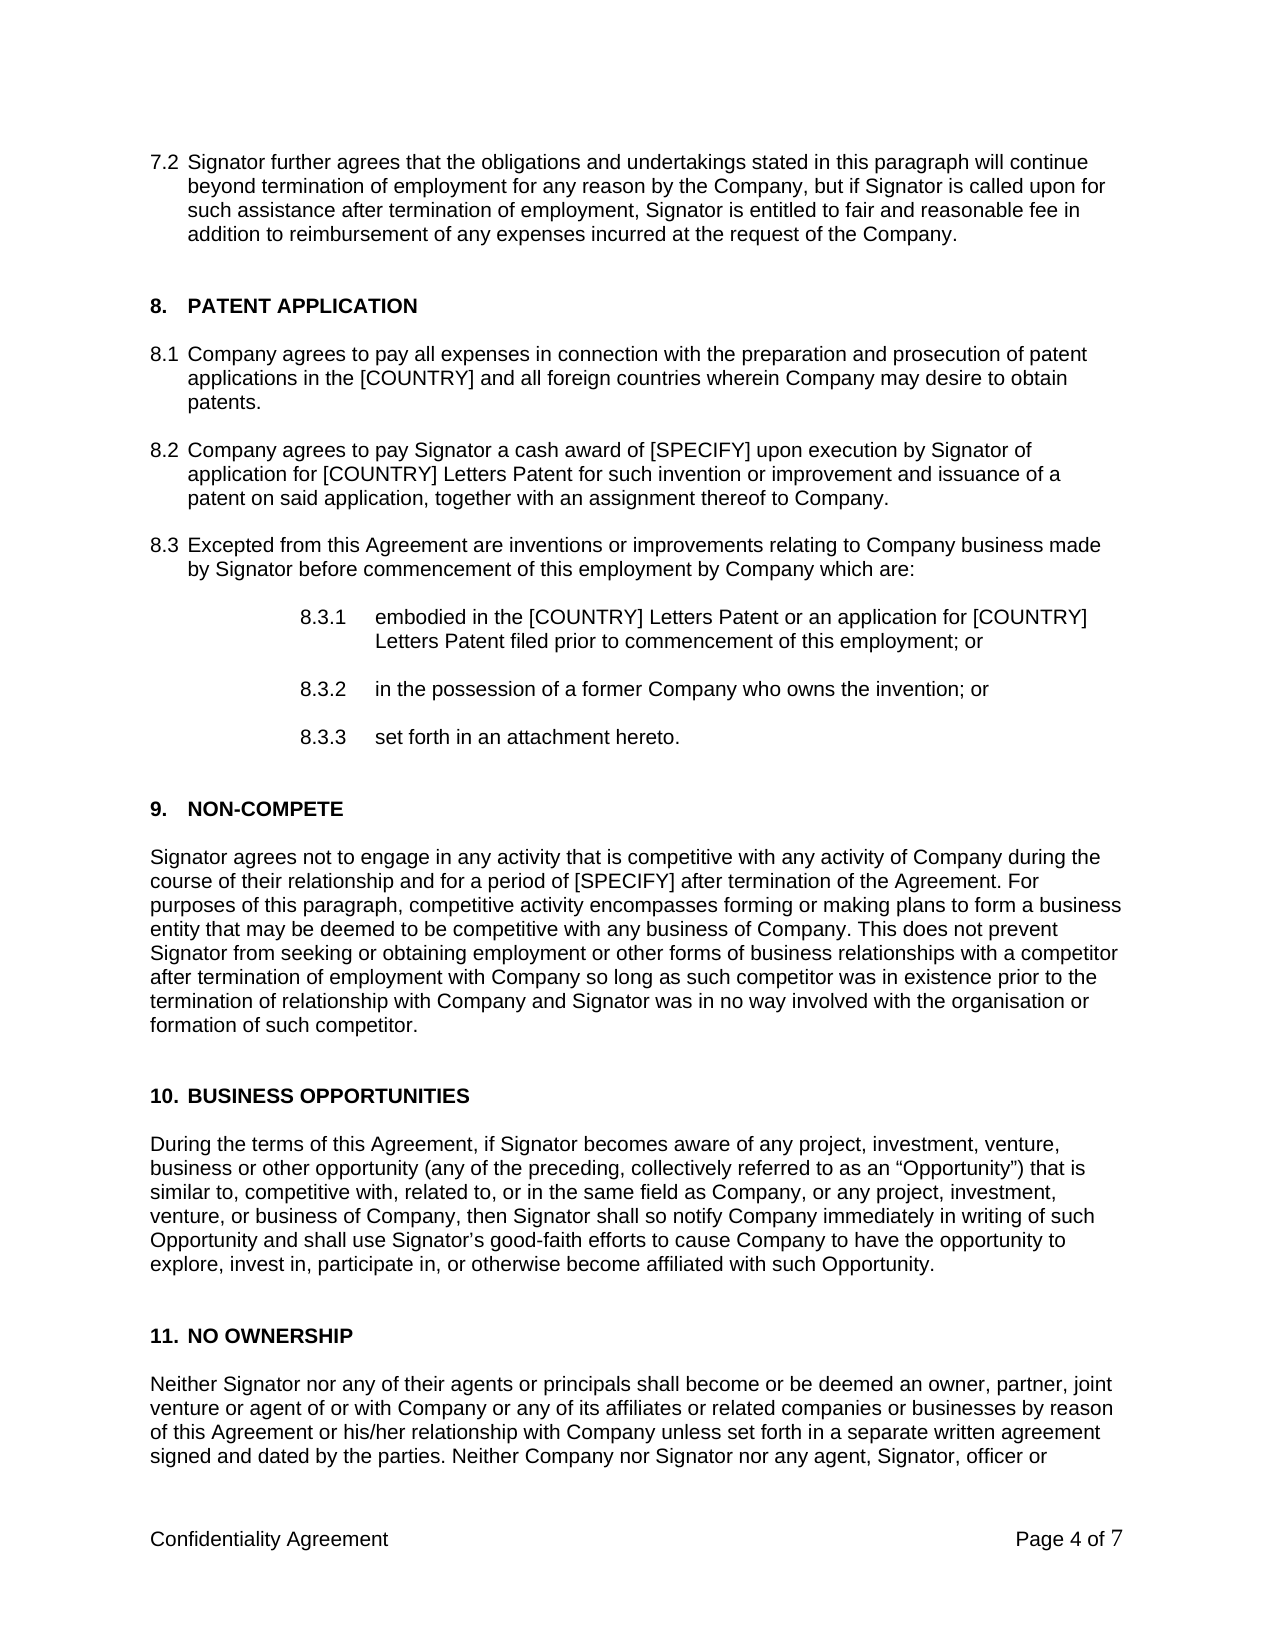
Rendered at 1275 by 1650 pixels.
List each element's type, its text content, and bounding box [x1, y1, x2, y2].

list NO OWNERSHIP [150, 1324, 1125, 1348]
text 8.3 Excepted from this Agreement are inventions or improvements relating to Company business made by Signator before commencement of this employment by Company which are: [150, 533, 1125, 581]
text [150, 1372, 1125, 1468]
text During the terms of this Agreement, if Signator becomes aware of any project, investment, venture, business or other opportunity (any of the preceding, collectively referred to as an “Opportunity”) that is similar to, competitive with, related to, or in the same field as Company, or any project, investment, venture, or business of Company, then Signator shall so notify Company immediately in writing of such Opportunity and shall use Signator’s good-faith efforts to cause Company to have the opportunity to explore, invest in, participate in, or otherwise become affiliated with such Opportunity. [150, 1132, 1125, 1276]
text 8.3.3 set forth in an attachment hereto. [300, 725, 1125, 749]
text 8.3.2 in the possession of a former Company who owns the invention; or [300, 677, 1125, 701]
text 8.1 Company agrees to pay all expenses in connection with the preparation and prosecution of patent applications in the [COUNTRY] and all foreign countries wherein Company may desire to obtain patents. [150, 342, 1125, 413]
list PATENT APPLICATION [150, 294, 1125, 318]
list NON-COMPETE [150, 797, 1125, 821]
text Signator agrees not to engage in any activity that is competitive with any activity of Company during the course of their relationship and for a period of [SPECIFY] after termination of the Agreement. For purposes of this paragraph, competitive activity encompasses forming or making plans to form a business entity that may be deemed to be competitive with any business of Company. This does not prevent Signator from seeking or obtaining employment or other forms of business relationships with a competitor after termination of employment with Company so long as such competitor was in existence prior to the termination of relationship with Company and Signator was in no way involved with the organisation or formation of such competitor. [150, 845, 1125, 1036]
text 8.3.1 embodied in the [COUNTRY] Letters Patent or an application for [COUNTRY] Letters Patent filed prior to commencement of this employment; or [300, 605, 1125, 653]
text 7.2 Signator further agrees that the obligations and undertakings stated in this paragraph will continue beyond termination of employment for any reason by the Company, but if Signator is called upon for such assistance after termination of employment, Signator is entitled to fair and reasonable fee in addition to reimbursement of any expenses incurred at the request of the Company. [150, 150, 1125, 246]
list BUSINESS OPPORTUNITIES [150, 1084, 1125, 1108]
text 8.2 Company agrees to pay Signator a cash award of [SPECIFY] upon execution by Signator of application for [COUNTRY] Letters Patent for such invention or improvement and issuance of a patent on said application, together with an assignment thereof to Company. [150, 437, 1125, 509]
